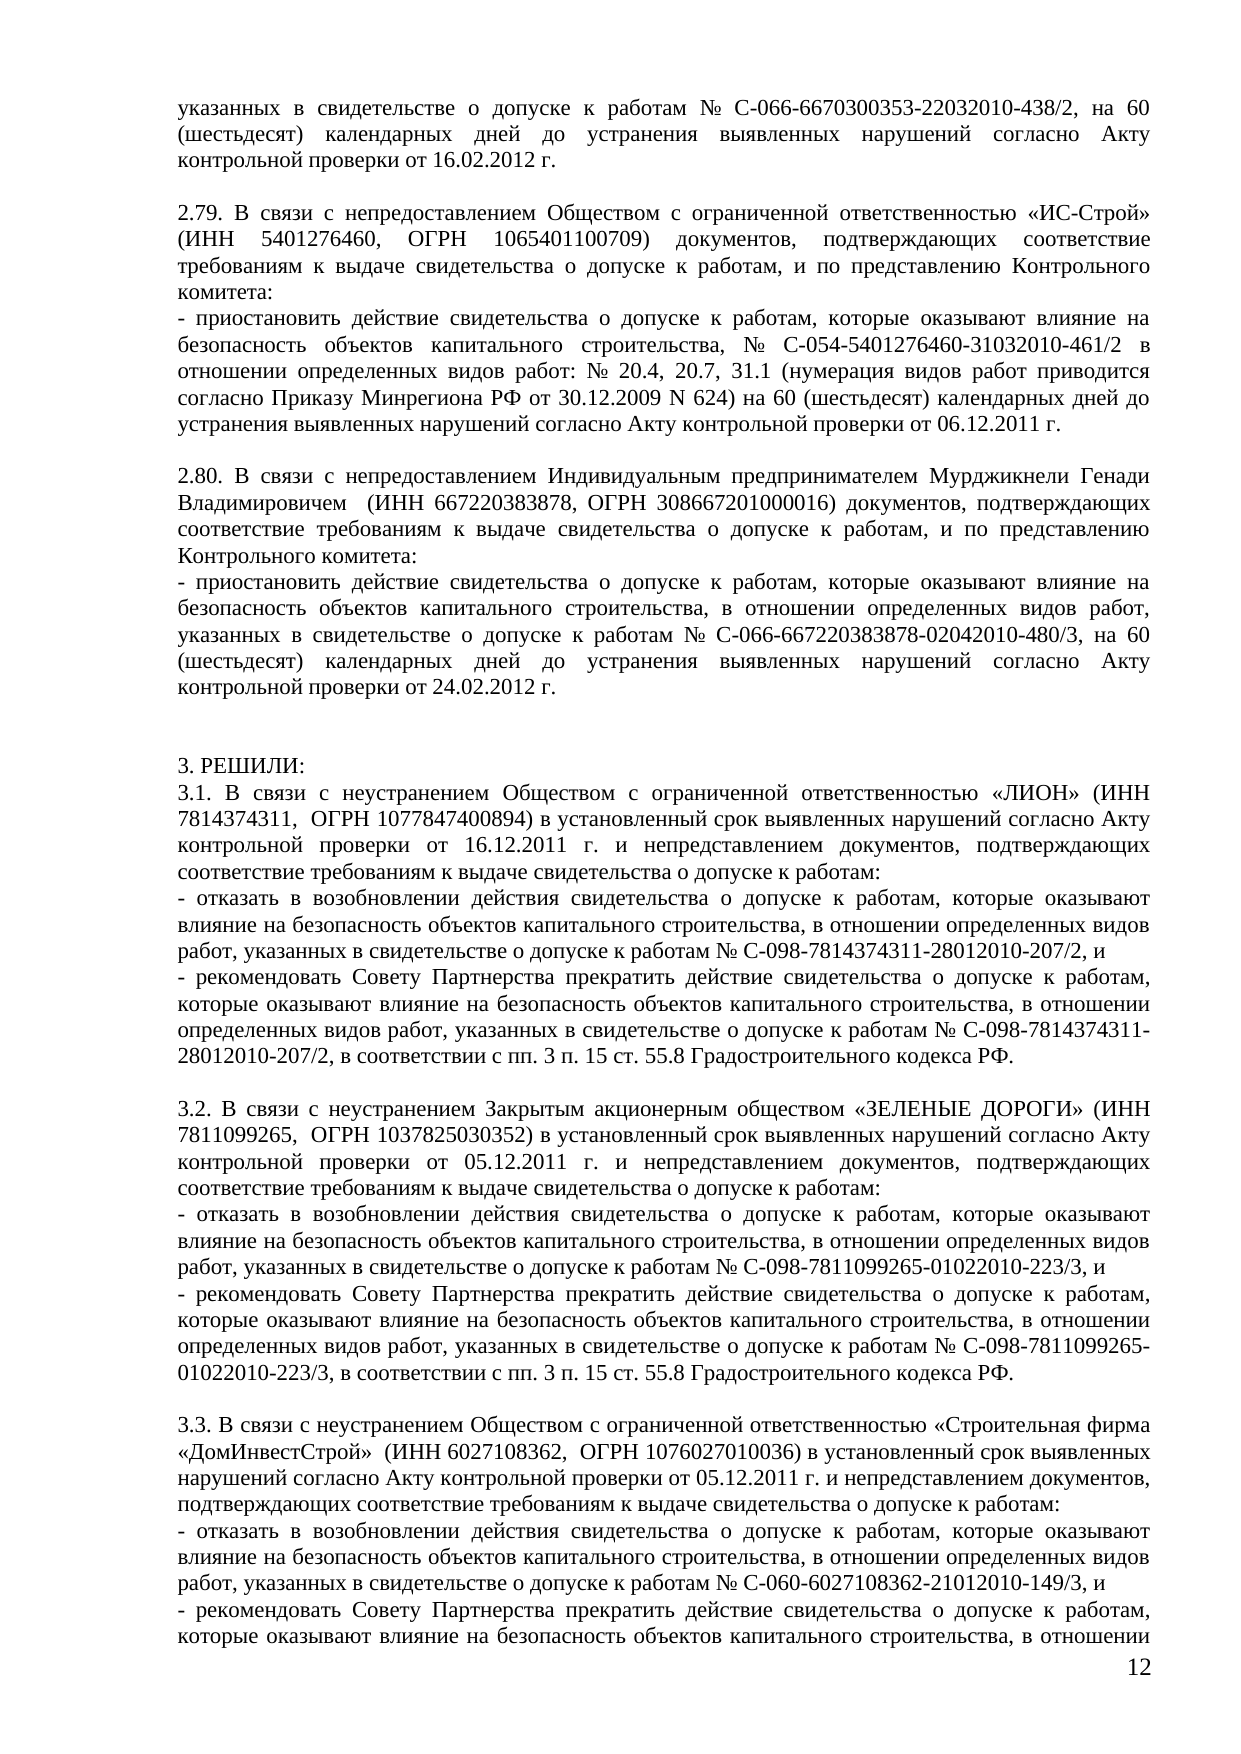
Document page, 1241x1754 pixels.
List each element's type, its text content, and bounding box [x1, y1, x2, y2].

text - отказать в возобновлении действия свидетельства о допуске к работам, которые оказывают влияние на безопасность объектов капитального строительства, в отношении определенных видов работ, указанных в свидетельстве о допуске к работам № С-060-6027108362-21012010-149/3, и [177, 1517, 1152, 1596]
text - отказать в возобновлении действия свидетельства о допуске к работам, которые оказывают влияние на безопасность объектов капитального строительства, в отношении определенных видов работ, указанных в свидетельстве о допуске к работам № С-098-7811099265-01022010-223/3, и [177, 1201, 1152, 1279]
text - рекомендовать Совету Партнерства прекратить действие свидетельства о допуске к работам, которые оказывают влияние на безопасность объектов капитального строительства, в отношении определенных видов работ, указанных в свидетельстве о допуске к работам № С-098-7811099265-01022010-223/3, в соответствии с пп. 3 п. 15 ст. 55.8 Градостроительного кодекса РФ. [177, 1279, 1152, 1385]
text 3.3. В связи с неустранением Обществом с ограниченной ответственностью «Строительная фирма «ДомИнвестСтрой» (ИНН 6027108362, ОГРН 1076027010036) в установленный срок выявленных нарушений согласно Акту контрольной проверки от 05.12.2011 г. и непредставлением документов, подтверждающих соответствие требованиям к выдаче свидетельства о допуске к работам: [177, 1411, 1152, 1517]
text - рекомендовать Совету Партнерства прекратить действие свидетельства о допуске к работам, которые оказывают влияние на безопасность объектов капитального строительства, в отношении определенных видов работ, указанных в свидетельстве о допуске к работам № С-098-7814374311-28012010-207/2, в соответствии с пп. 3 п. 15 ст. 55.8 Градостроительного кодекса РФ. [177, 963, 1152, 1069]
text - отказать в возобновлении действия свидетельства о допуске к работам, которые оказывают влияние на безопасность объектов капитального строительства, в отношении определенных видов работ, указанных в свидетельстве о допуске к работам № С-098-7814374311-28012010-207/2, и [177, 884, 1152, 963]
text 3.1. В связи с неустранением Обществом с ограниченной ответственностью «ЛИОН» (ИНН 7814374311, ОГРН 1077847400894) в установленный срок выявленных нарушений согласно Акту контрольной проверки от 16.12.2011 г. и непредставлением документов, подтверждающих соответствие требованиям к выдаче свидетельства о допуске к работам: [177, 779, 1152, 884]
text 3. РЕШИЛИ: [177, 752, 1152, 779]
text - приостановить действие свидетельства о допуске к работам, которые оказывают влияние на безопасность объектов капитального строительства, в отношении определенных видов работ, указанных в свидетельстве о допуске к работам № С-066-667220383878-02042010-480/3, на 60 (шестьдесят) календарных дней до устранения выявленных нарушений согласно Акту контрольной проверки от 24.02.2012 г. [177, 568, 1152, 700]
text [177, 1596, 1152, 1648]
text - приостановить действие свидетельства о допуске к работам, которые оказывают влияние на безопасность объектов капитального строительства, № С-054-5401276460-31032010-461/2 в отношении определенных видов работ: № 20.4, 20.7, 31.1 (нумерация видов работ приводится согласно Приказу Минрегиона РФ от 30.12.2009 N 624) на 60 (шестьдесят) календарных дней до устранения выявленных нарушений согласно Акту контрольной проверки от 06.12.2011 г. [177, 304, 1152, 436]
text 2.79. В связи с непредоставлением Обществом с ограниченной ответственностью «ИС-Строй» (ИНН 5401276460, ОГРН 1065401100709) документов, подтверждающих соответствие требованиям к выдаче свидетельства о допуске к работам, и по представлению Контрольного комитета: [177, 199, 1152, 304]
text 3.2. В связи с неустранением Закрытым акционерным обществом «ЗЕЛЕНЫЕ ДОРОГИ» (ИНН 7811099265, ОГРН 1037825030352) в установленный срок выявленных нарушений согласно Акту контрольной проверки от 05.12.2011 г. и непредставлением документов, подтверждающих соответствие требованиям к выдаче свидетельства о допуске к работам: [177, 1095, 1152, 1201]
text 2.80. В связи с непредоставлением Индивидуальным предпринимателем Мурджикнели Генади Владимировичем (ИНН 667220383878, ОГРН 308667201000016) документов, подтверждающих соответствие требованиям к выдаче свидетельства о допуске к работам, и по представлению Контрольного комитета: [177, 463, 1152, 568]
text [177, 94, 1152, 173]
